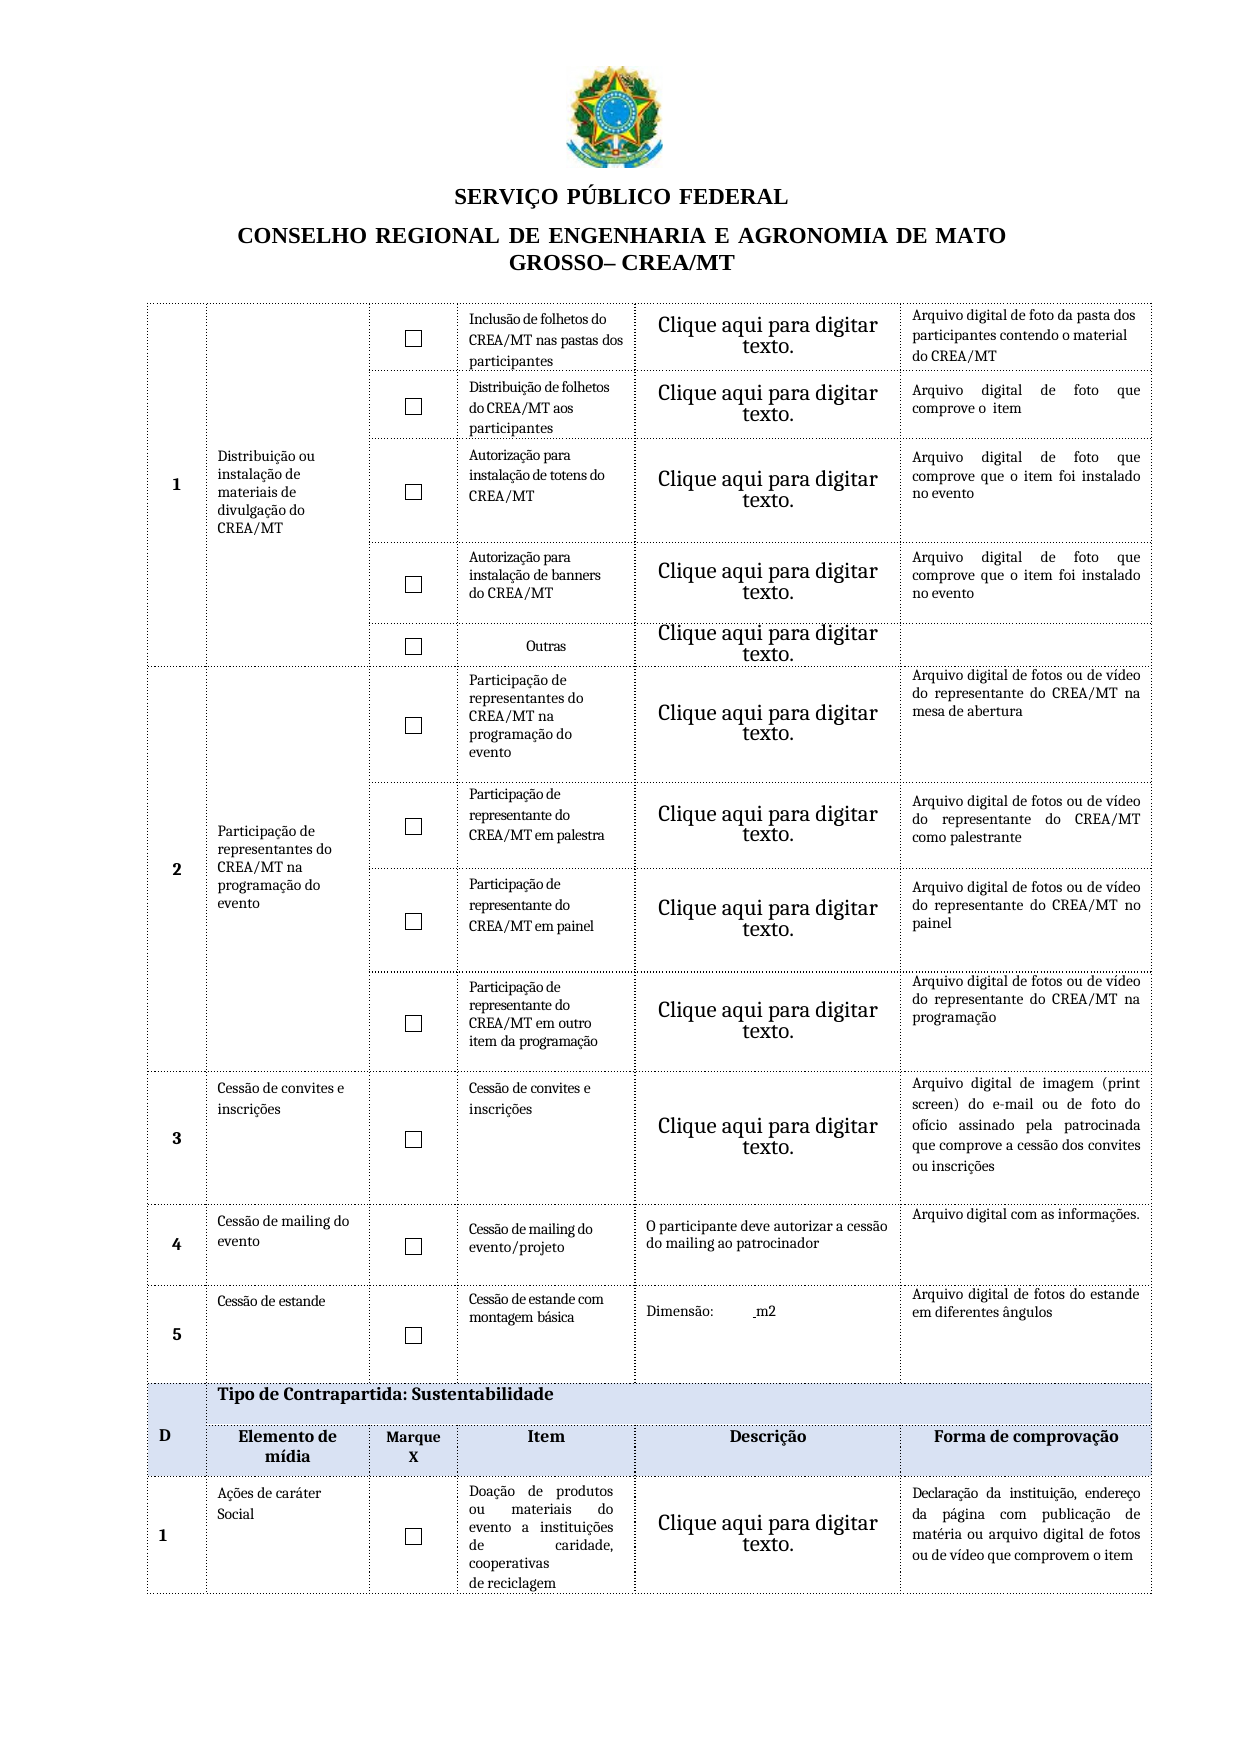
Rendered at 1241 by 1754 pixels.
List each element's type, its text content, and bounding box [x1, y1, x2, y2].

table_cell 3 [148, 1071, 206, 1204]
table_cell Autorização para instalação de totens do CREA/MT [458, 438, 635, 542]
table_cell Cessão de mailing do evento/projeto [458, 1204, 635, 1284]
table_cell Autorização para instalação de banners do CREA/MT [458, 542, 635, 623]
table_cell Arquivo digital de foto que comprove que o item foi instalado no evento [901, 542, 1152, 623]
table_cell Arquivo digital de fotos do estande em diferentes ângulos [901, 1285, 1152, 1383]
table_cell Cessão de estande [206, 1285, 369, 1383]
table_cell Arquivo digital com as informações. [901, 1204, 1152, 1284]
table_cell Forma de comprovação [901, 1425, 1152, 1476]
table_cell Participação de representantes do CREA/MT na programação do evento [206, 666, 369, 1071]
table_cell Participação de representante do CREA/MT em outro item da programação [458, 971, 635, 1071]
table_cell Arquivo digital de foto que comprove o item [901, 370, 1152, 438]
table_cell [369, 370, 458, 438]
table_cell Participação de representantes do CREA/MT na programação do evento [458, 666, 635, 782]
table_cell Cessão de mailing do evento [206, 1204, 369, 1284]
table_cell 1 [148, 1476, 206, 1593]
table_cell Outras [458, 623, 635, 666]
table_cell 2 [148, 666, 206, 1071]
table_cell O participante deve autorizar a cessão do mailing ao patrocinador [635, 1204, 901, 1284]
table_cell [369, 438, 458, 542]
table_cell Arquivo digital de foto da pasta dos participantes contendo o material do CREA/MT [901, 303, 1152, 370]
table_cell Tipo de Contrapartida: Sustentabilidade [206, 1383, 1152, 1424]
table_cell Distribuição de folhetos do CREA/MT aos participantes [458, 370, 635, 438]
table_cell Cessão de convites e inscrições [206, 1071, 369, 1204]
table_cell Inclusão de folhetos do CREA/MT nas pastas dos participantes [458, 303, 635, 370]
table_cell Item [458, 1425, 635, 1476]
table_cell [369, 1476, 458, 1593]
table_cell Descrição [635, 1425, 901, 1476]
table_cell [369, 542, 458, 623]
table_cell Arquivo digital de fotos ou de vídeo do representante do CREA/MT na mesa de abertura [901, 666, 1152, 782]
table_cell 4 [148, 1204, 206, 1284]
table_cell [901, 623, 1152, 666]
table_cell [369, 868, 458, 971]
table_cell Declaração da instituição, endereço da página com publicação de matéria ou arquivo digital de fotos ou de vídeo que comprovem o item [901, 1476, 1152, 1593]
table_cell Marque X [369, 1425, 458, 1476]
table_cell 5 [148, 1285, 206, 1383]
table_cell [369, 782, 458, 867]
table_cell Doação de produtos ou materiais do evento a instituições de caridade, cooperativas de reciclagem [458, 1476, 635, 1593]
table_cell Dimensão: m2 [635, 1285, 901, 1383]
table_cell Arquivo digital de imagem (print screen) do e-mail ou de foto do ofício assinado pela patrocinada que comprove a cessão dos convites ou inscrições [901, 1071, 1152, 1204]
table_cell Distribuição ou instalação de materiais de divulgação do CREA/MT [206, 303, 369, 666]
table_cell Elemento de mídia [206, 1425, 369, 1476]
table_cell 1 [148, 303, 206, 666]
table_cell D [148, 1383, 206, 1476]
table_cell [369, 1071, 458, 1204]
table_cell Participação de representante do CREA/MT em palestra [458, 782, 635, 867]
table_cell [369, 666, 458, 782]
table_cell Arquivo digital de fotos ou de vídeo do representante do CREA/MT como palestrante [901, 782, 1152, 867]
table_cell Arquivo digital de fotos ou de vídeo do representante do CREA/MT no painel [901, 868, 1152, 971]
table_cell Ações de caráter Social [206, 1476, 369, 1593]
table_cell [369, 1204, 458, 1284]
table_cell Cessão de estande com montagem básica [458, 1285, 635, 1383]
table_cell Arquivo digital de fotos ou de vídeo do representante do CREA/MT na programação [901, 971, 1152, 1071]
table_cell Cessão de convites e inscrições [458, 1071, 635, 1204]
table_cell Participação de representante do CREA/MT em painel [458, 868, 635, 971]
table_cell [369, 303, 458, 370]
picture [565, 66, 663, 167]
table_cell [369, 971, 458, 1071]
table_cell Arquivo digital de foto que comprove que o item foi instalado no evento [901, 438, 1152, 542]
table_cell [369, 1285, 458, 1383]
table_cell [369, 623, 458, 666]
